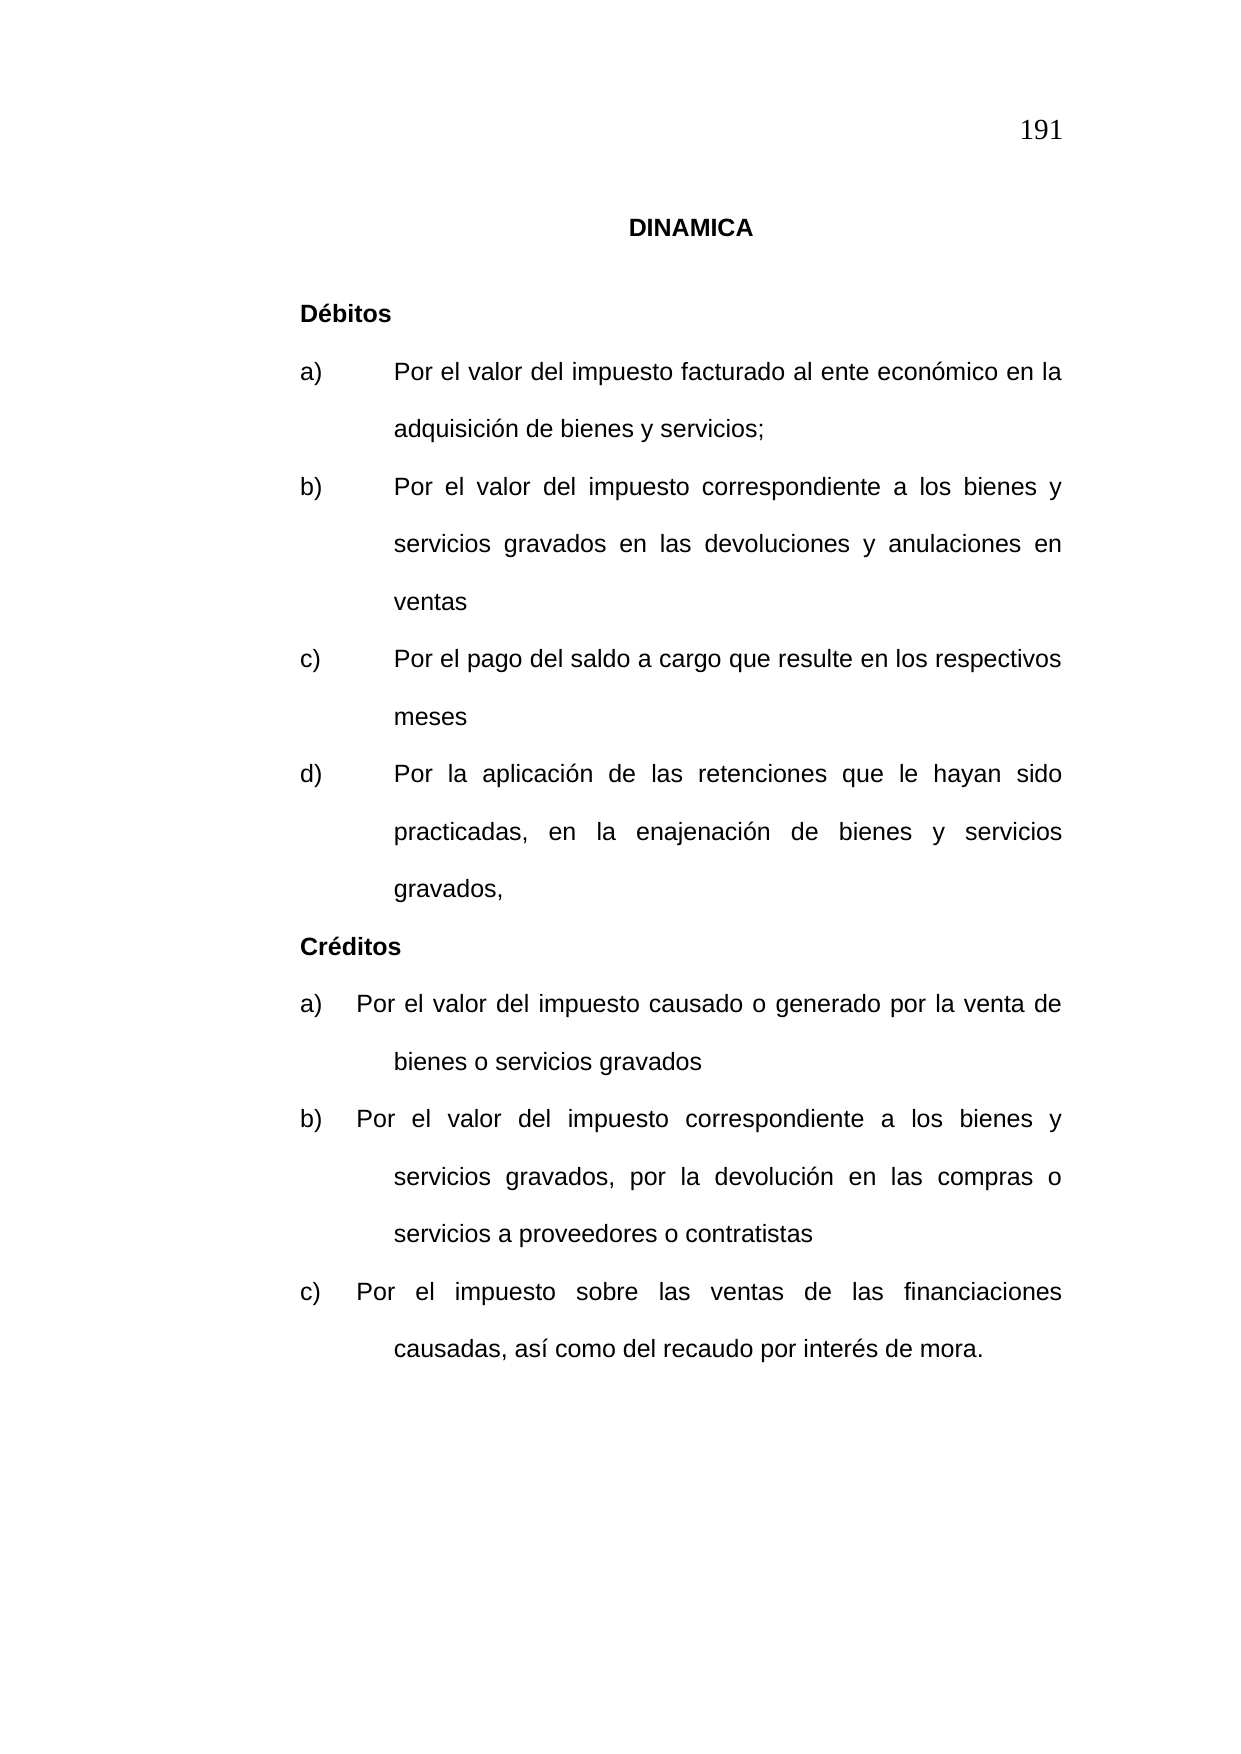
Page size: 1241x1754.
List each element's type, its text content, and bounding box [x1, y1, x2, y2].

text Débitos [244, 299, 1063, 328]
list Por el valor del impuesto causado o generado por la venta de bienes o servicios gravados [300, 989, 1063, 1076]
text DINAMICA [244, 146, 1063, 242]
list Por el valor del impuesto facturado al ente económico en la adquisición de bienes y servicios; [300, 357, 1063, 443]
list Por el valor del impuesto correspondiente a los bienes y servicios gravados en las devoluciones y anulaciones en ventas [300, 472, 1063, 616]
list Por el valor del impuesto correspondiente a los bienes y servicios gravados, por la devolución en las compras o servicios a proveedores o contratistas [300, 1104, 1063, 1248]
list Por el impuesto sobre las ventas de las financiaciones causadas, así como del recaudo por interés de mora. [300, 1277, 1063, 1363]
list Por la aplicación de las retenciones que le hayan sido practicadas, en la enajenación de bienes y servicios gravados, [300, 759, 1063, 903]
list Por el pago del saldo a cargo que resulte en los respectivos meses [300, 644, 1063, 731]
text Créditos [244, 932, 1063, 961]
